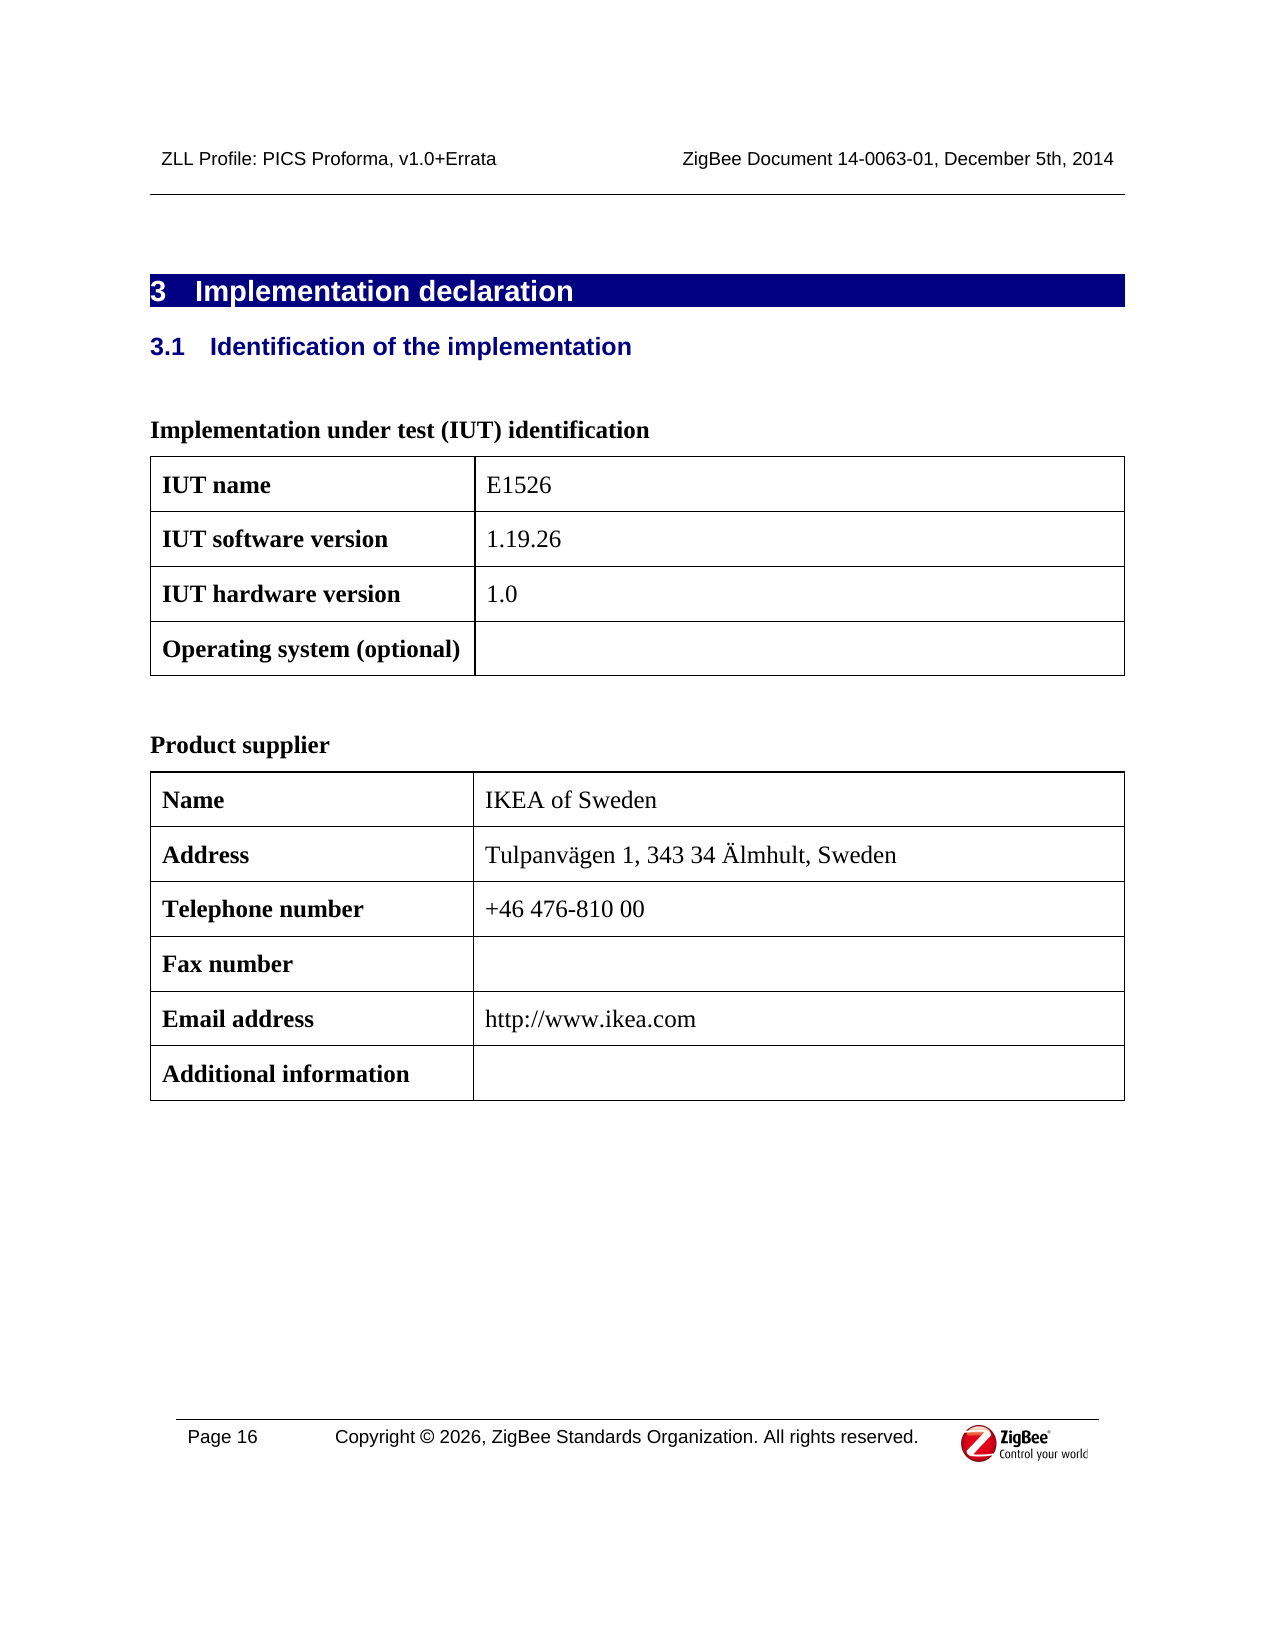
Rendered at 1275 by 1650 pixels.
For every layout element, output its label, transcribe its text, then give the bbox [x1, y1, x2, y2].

table_cell Tulpanvägen 1, 343 34 Älmhult, Sweden [474, 827, 1124, 881]
table_cell [476, 622, 1124, 675]
table_cell [474, 1046, 1124, 1100]
table_cell [474, 937, 1124, 991]
table_cell IUT hardware version [151, 567, 474, 621]
table_cell +46 476-810 00 [474, 882, 1124, 936]
table_cell 1.19.26 [476, 512, 1124, 566]
picture [961, 1425, 1088, 1462]
table_cell 1.0 [476, 567, 1124, 621]
table_cell IUT software version [151, 512, 474, 566]
table_cell Address [151, 827, 473, 881]
subtitle Identification of the implementation [150, 332, 1125, 361]
table_header IUT name [151, 457, 474, 511]
table_header E1526 [476, 457, 1124, 511]
subtitle Implementation declaration [150, 274, 1125, 307]
table_cell Telephone number [151, 882, 473, 936]
text Product supplier [150, 730, 1125, 759]
table_cell Email address [151, 992, 473, 1045]
table_header Name [151, 773, 473, 826]
table_cell http://www.ikea.com [474, 992, 1124, 1045]
text Implementation under test (IUT) identification [150, 415, 1125, 444]
table_cell Operating system (optional) [151, 622, 474, 675]
table_header IKEA of Sweden [474, 773, 1124, 826]
table_cell Fax number [151, 937, 473, 991]
table_cell Additional information [151, 1046, 473, 1100]
